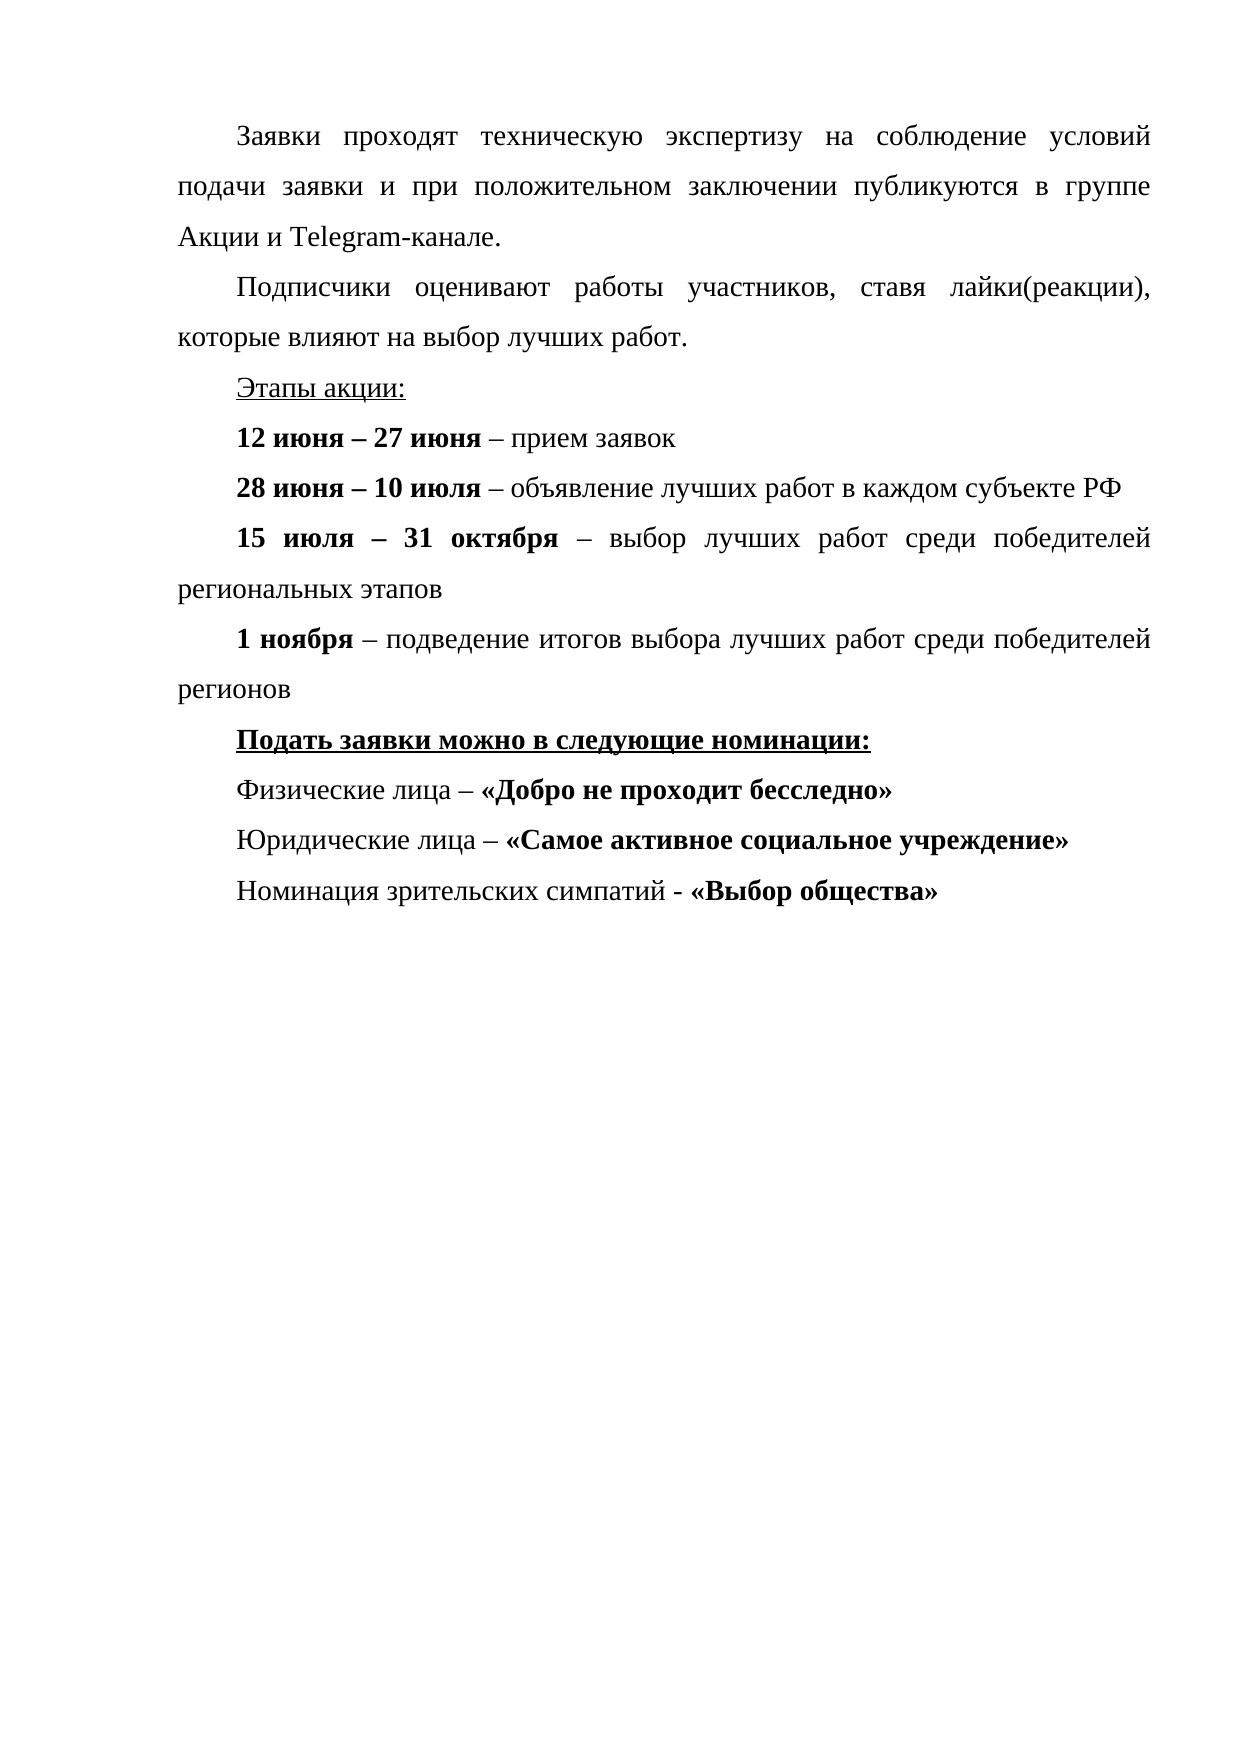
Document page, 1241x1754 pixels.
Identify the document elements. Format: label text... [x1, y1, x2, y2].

text Номинация зрительских симпатий - «Выбор общества» [177, 873, 1152, 906]
text Юридические лица – «Самое активное социальное учреждение» [177, 822, 1152, 856]
list 28 июня – 10 июля – объявление лучших работ в каждом субъекте РФ [177, 470, 1152, 504]
list Заявки проходят техническую экспертизу на соблюдение условий подачи заявки и при положительном заключении публикуются в группе Акции и Telegram-канале. [177, 118, 1152, 252]
list Подписчики оценивают работы участников, ставя лайки(реакции), которые влияют на выбор лучших работ. [177, 269, 1152, 353]
list 1 ноября – подведение итогов выбора лучших работ среди победителей регионов [177, 621, 1152, 705]
text Физические лица – «Добро не проходит бесследно» [177, 772, 1152, 806]
list 12 июня – 27 июня – прием заявок [177, 420, 1152, 453]
text Подать заявки можно в следующие номинации: [177, 722, 1152, 755]
list 15 июля – 31 октября – выбор лучших работ среди победителей региональных этапов [177, 521, 1152, 604]
list Этапы акции: [177, 370, 1152, 403]
